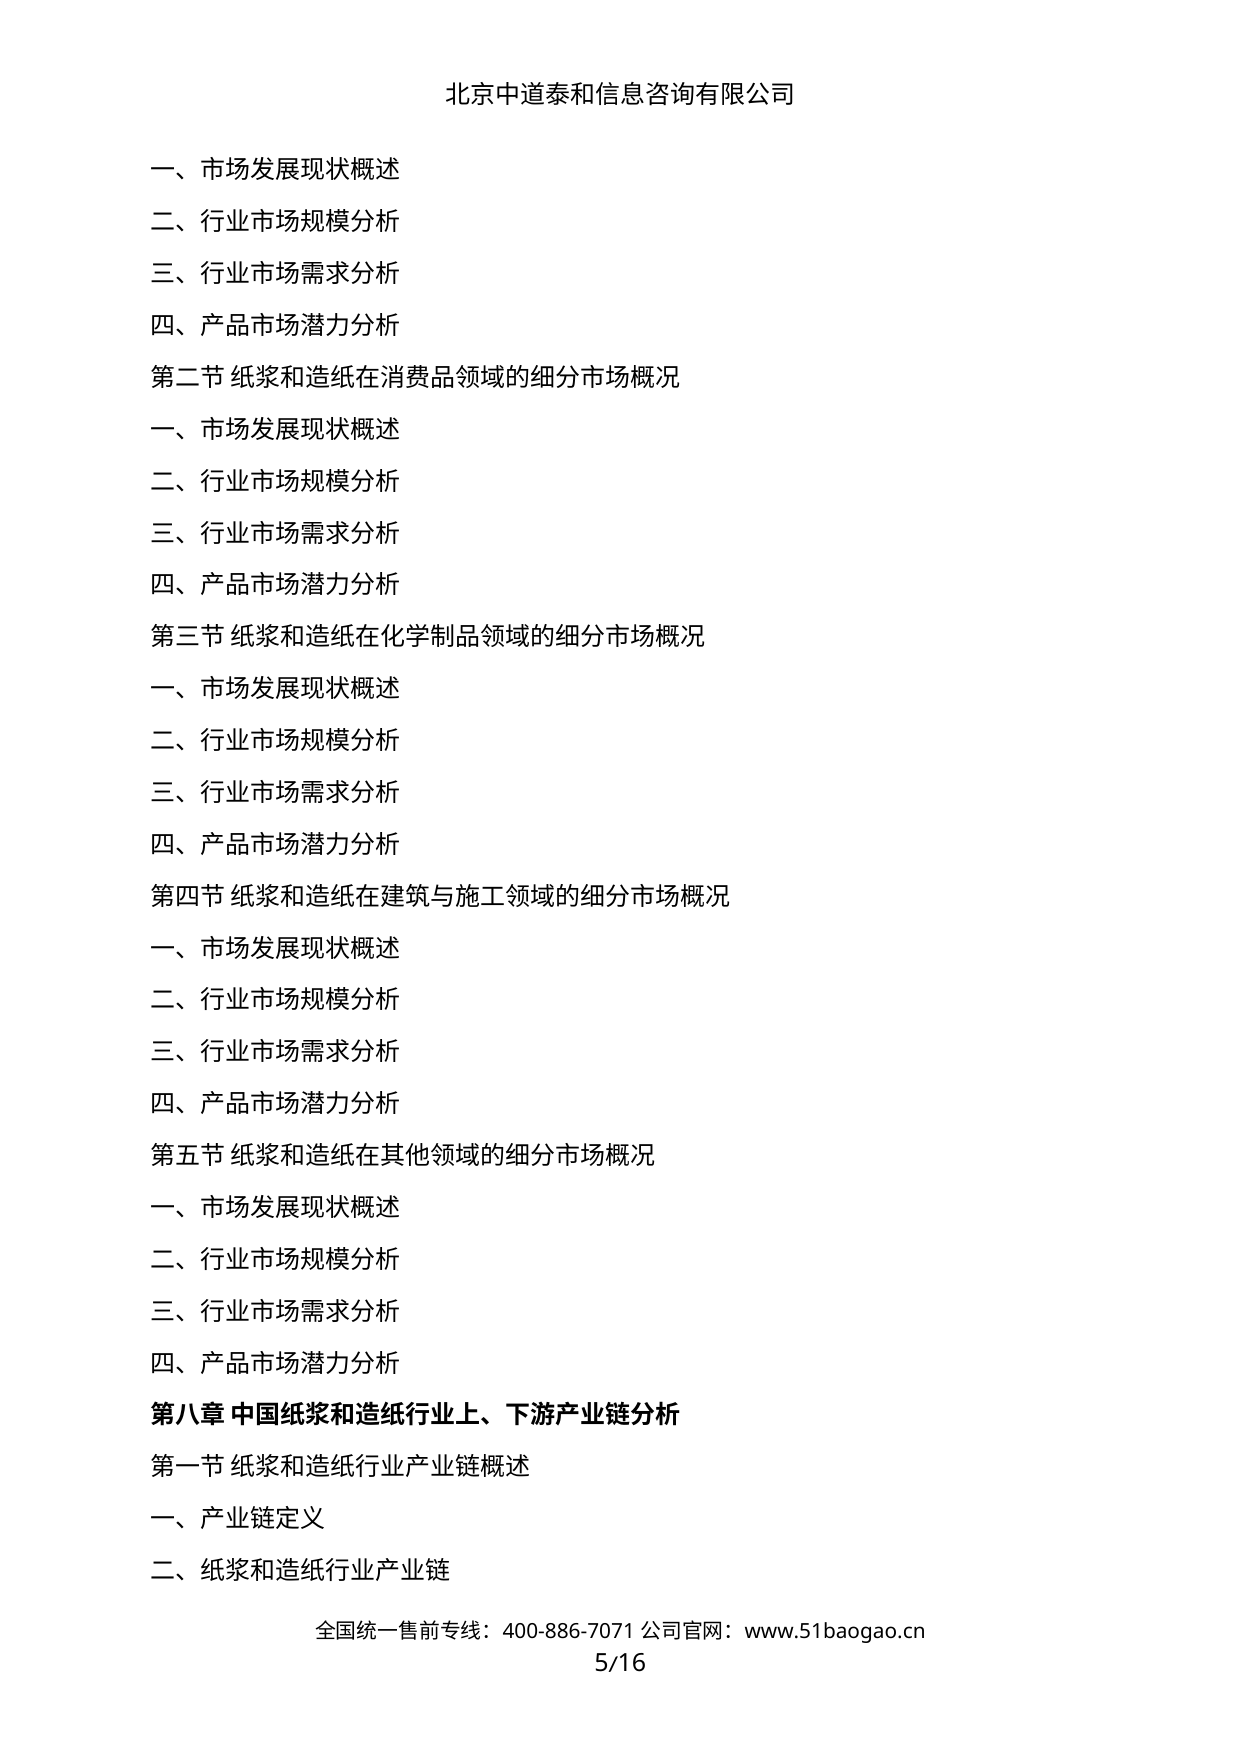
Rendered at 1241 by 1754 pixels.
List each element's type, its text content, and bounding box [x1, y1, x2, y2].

text 一、市场发展现状概述 [150, 928, 1090, 964]
text 一、市场发展现状概述 [150, 669, 1090, 705]
text 四、产品市场潜力分析 [150, 824, 1090, 861]
text 二、纸浆和造纸行业产业链 [150, 1551, 1090, 1587]
text 四、产品市场潜力分析 [150, 306, 1090, 342]
text 三、行业市场需求分析 [150, 1291, 1090, 1327]
text 第一节 纸浆和造纸行业产业链概述 [150, 1447, 1090, 1483]
text 四、产品市场潜力分析 [150, 565, 1090, 601]
text 二、行业市场规模分析 [150, 721, 1090, 757]
text 二、行业市场规模分析 [150, 202, 1090, 238]
text 三、行业市场需求分析 [150, 1032, 1090, 1068]
text 二、行业市场规模分析 [150, 461, 1090, 497]
text 第五节 纸浆和造纸在其他领域的细分市场概况 [150, 1136, 1090, 1172]
text 第二节 纸浆和造纸在消费品领域的细分市场概况 [150, 357, 1090, 394]
text 第八章 中国纸浆和造纸行业上、下游产业链分析 [150, 1395, 1090, 1431]
text 四、产品市场潜力分析 [150, 1084, 1090, 1120]
text 三、行业市场需求分析 [150, 513, 1090, 549]
text 二、行业市场规模分析 [150, 980, 1090, 1016]
text 二、行业市场规模分析 [150, 1239, 1090, 1276]
text 一、市场发展现状概述 [150, 1187, 1090, 1224]
text 三、行业市场需求分析 [150, 772, 1090, 809]
text 一、市场发展现状概述 [150, 150, 1090, 186]
text 第三节 纸浆和造纸在化学制品领域的细分市场概况 [150, 617, 1090, 653]
text 四、产品市场潜力分析 [150, 1343, 1090, 1379]
text 第四节 纸浆和造纸在建筑与施工领域的细分市场概况 [150, 876, 1090, 912]
text 一、市场发展现状概述 [150, 409, 1090, 446]
text 三、行业市场需求分析 [150, 254, 1090, 290]
text 一、产业链定义 [150, 1499, 1090, 1535]
